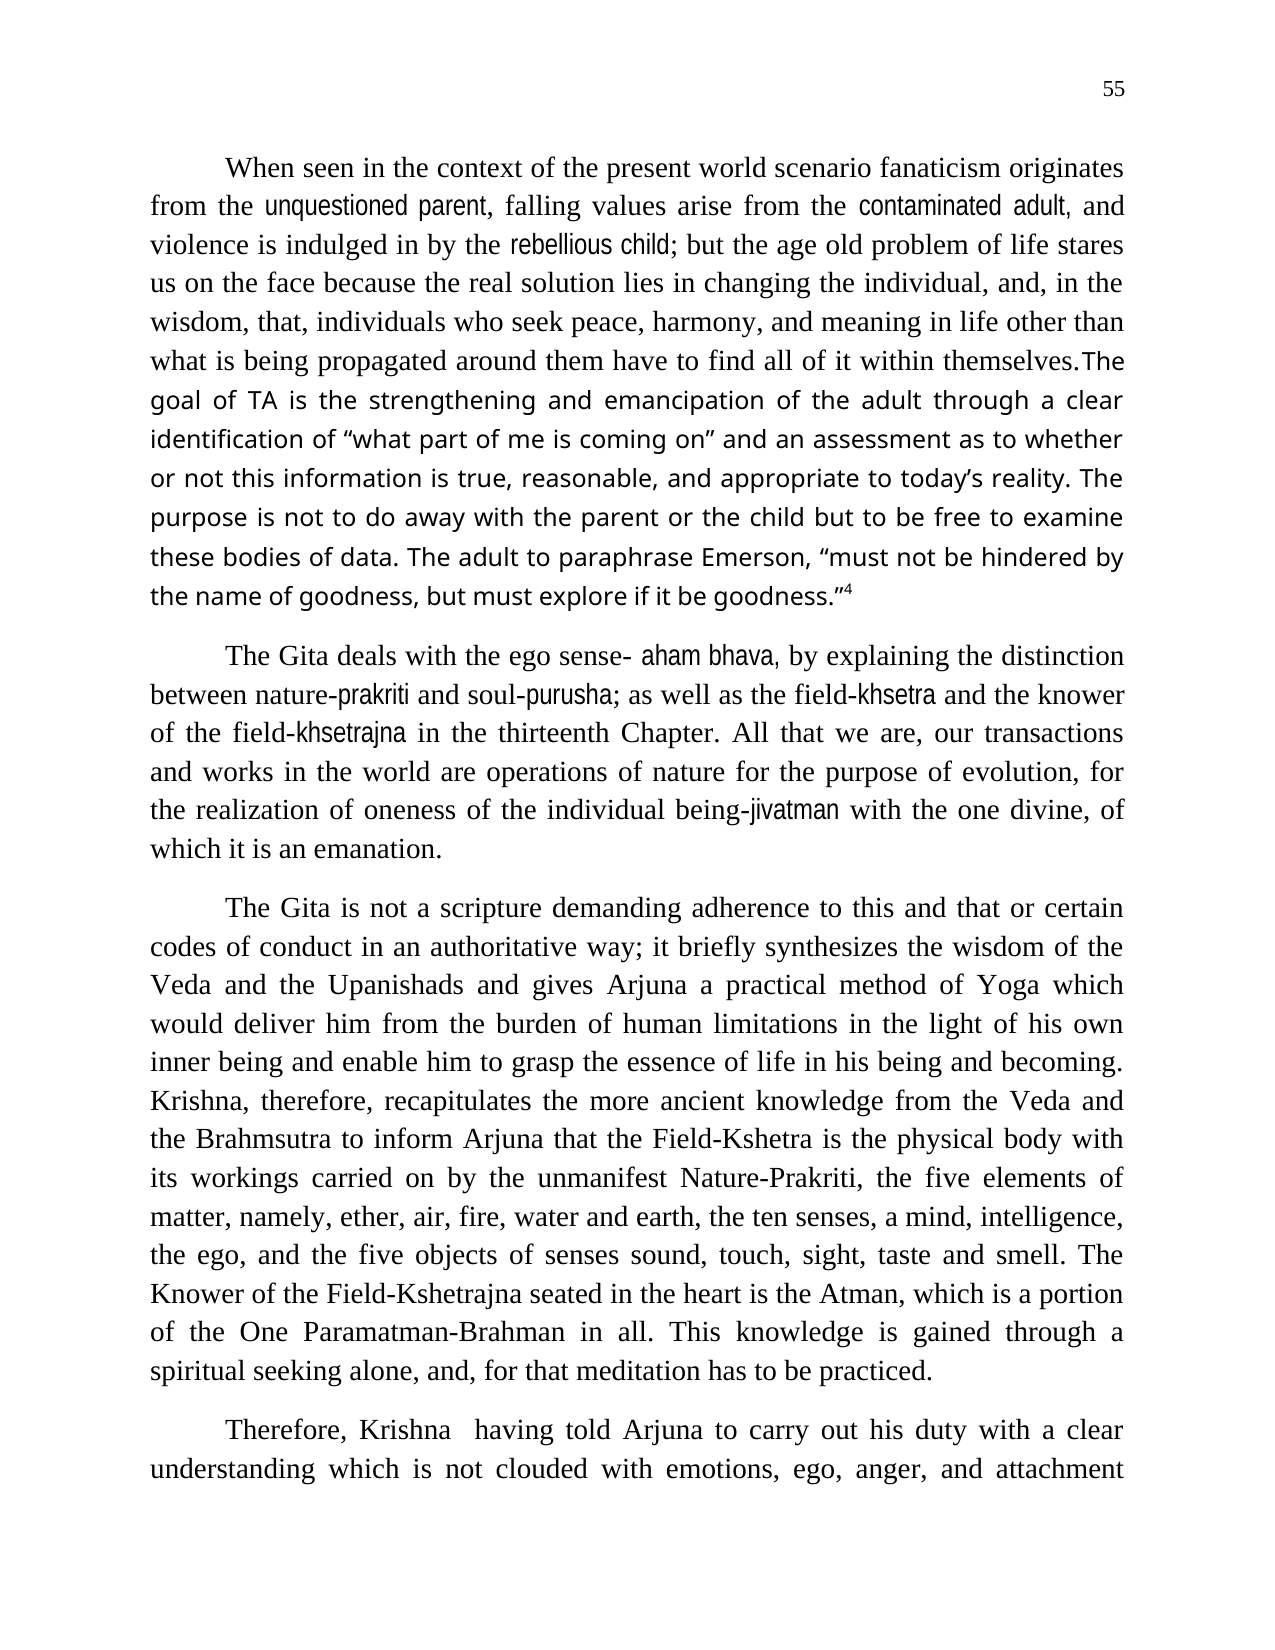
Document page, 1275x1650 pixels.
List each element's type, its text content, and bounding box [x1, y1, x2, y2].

text When seen in the context of the present world scenario fanaticism originates from the unquestioned parent, falling values arise from the contaminated adult, and violence is indulged in by the rebellious child; but the age old problem of life stares us on the face because the real solution lies in changing the individual, and, in the wisdom, that, individuals who seek peace, harmony, and meaning in life other than what is being propagated around them have to find all of it within themselves.The goal of TA is the strengthening and emancipation of the adult through a clear identification of “what part of me is coming on” and an assessment as to whether or not this information is true, reasonable, and appropriate to today’s reality. The purpose is not to do away with the parent or the child but to be free to examine these bodies of data. The adult to paraphrase Emerson, “must not be hindered by the name of goodness, but must explore if it be goodness.”4 [150, 150, 1125, 612]
text The Gita deals with the ego sense- aham bhava, by explaining the distinction between nature-prakriti and soul-purusha; as well as the field-khsetra and the knower of the field-khsetrajna in the thirteenth Chapter. All that we are, our transactions and works in the world are operations of nature for the purpose of evolution, for the realization of oneness of the individual being-jivatman with the one divine, of which it is an emanation. [150, 638, 1125, 864]
text The Gita is not a scripture demanding adherence to this and that or certain codes of conduct in an authoritative way; it briefly synthesizes the wisdom of the Veda and the Upanishads and gives Arjuna a practical method of Yoga which would deliver him from the burden of human limitations in the light of his own inner being and enable him to grasp the essence of life in his being and becoming. Krishna, therefore, recapitulates the more ancient knowledge from the Veda and the Brahmsutra to inform Arjuna that the Field-Kshetra is the physical body with its workings carried on by the unmanifest Nature-Prakriti, the five elements of matter, namely, ether, air, fire, water and earth, the ten senses, a mind, intelligence, the ego, and the five objects of senses sound, touch, sight, taste and smell. The Knower of the Field-Kshetrajna seated in the heart is the Atman, which is a portion of the One Paramatman-Brahman in all. This knowledge is gained through a spiritual seeking alone, and, for that meditation has to be practiced. [150, 890, 1125, 1386]
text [150, 1412, 1125, 1484]
